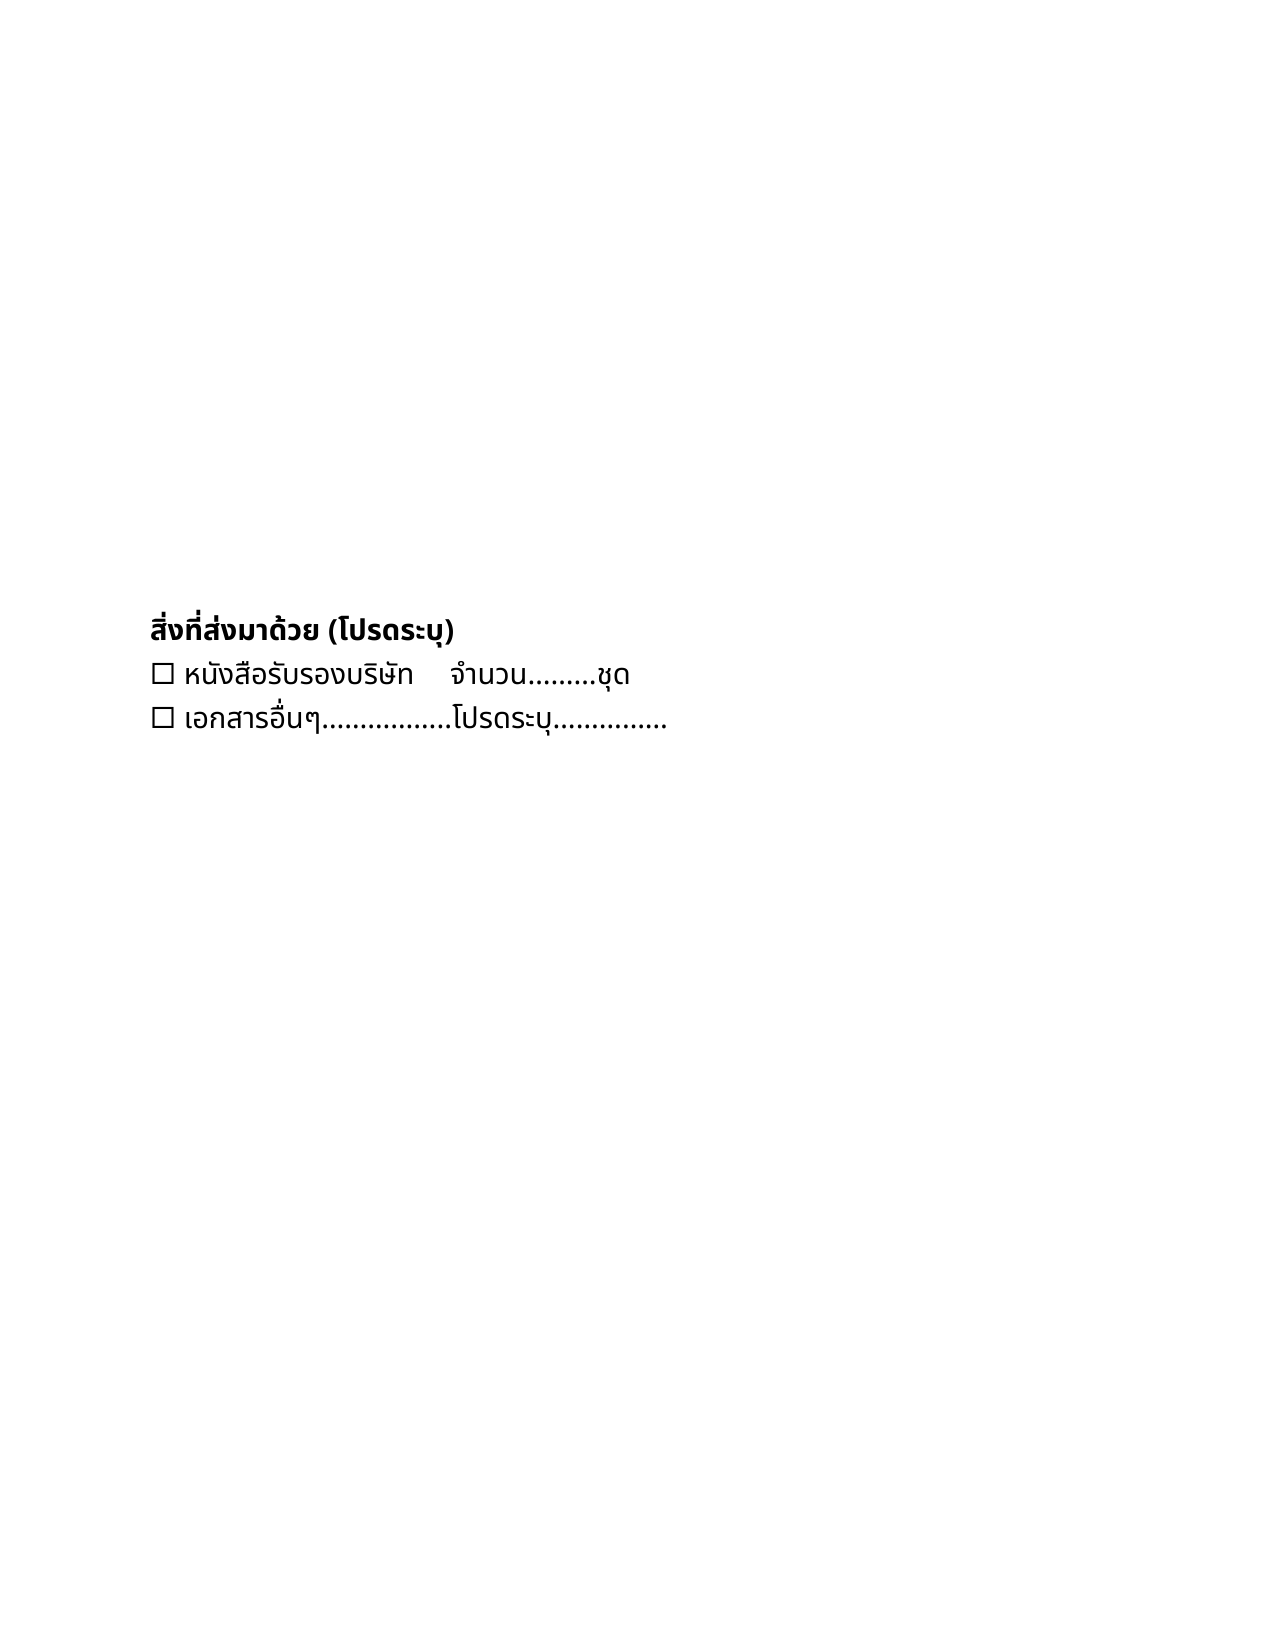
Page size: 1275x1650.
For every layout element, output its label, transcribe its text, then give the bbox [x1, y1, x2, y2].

text สิ่งที่ส่งมาด้วย (โปรดระบุ) [150, 609, 1125, 653]
text เอกสารอื่นๆ……………..โปรดระบุ…………… [150, 697, 1125, 742]
text หนังสือรับรองบริษัท จำนวน………ชุด [150, 653, 1125, 697]
